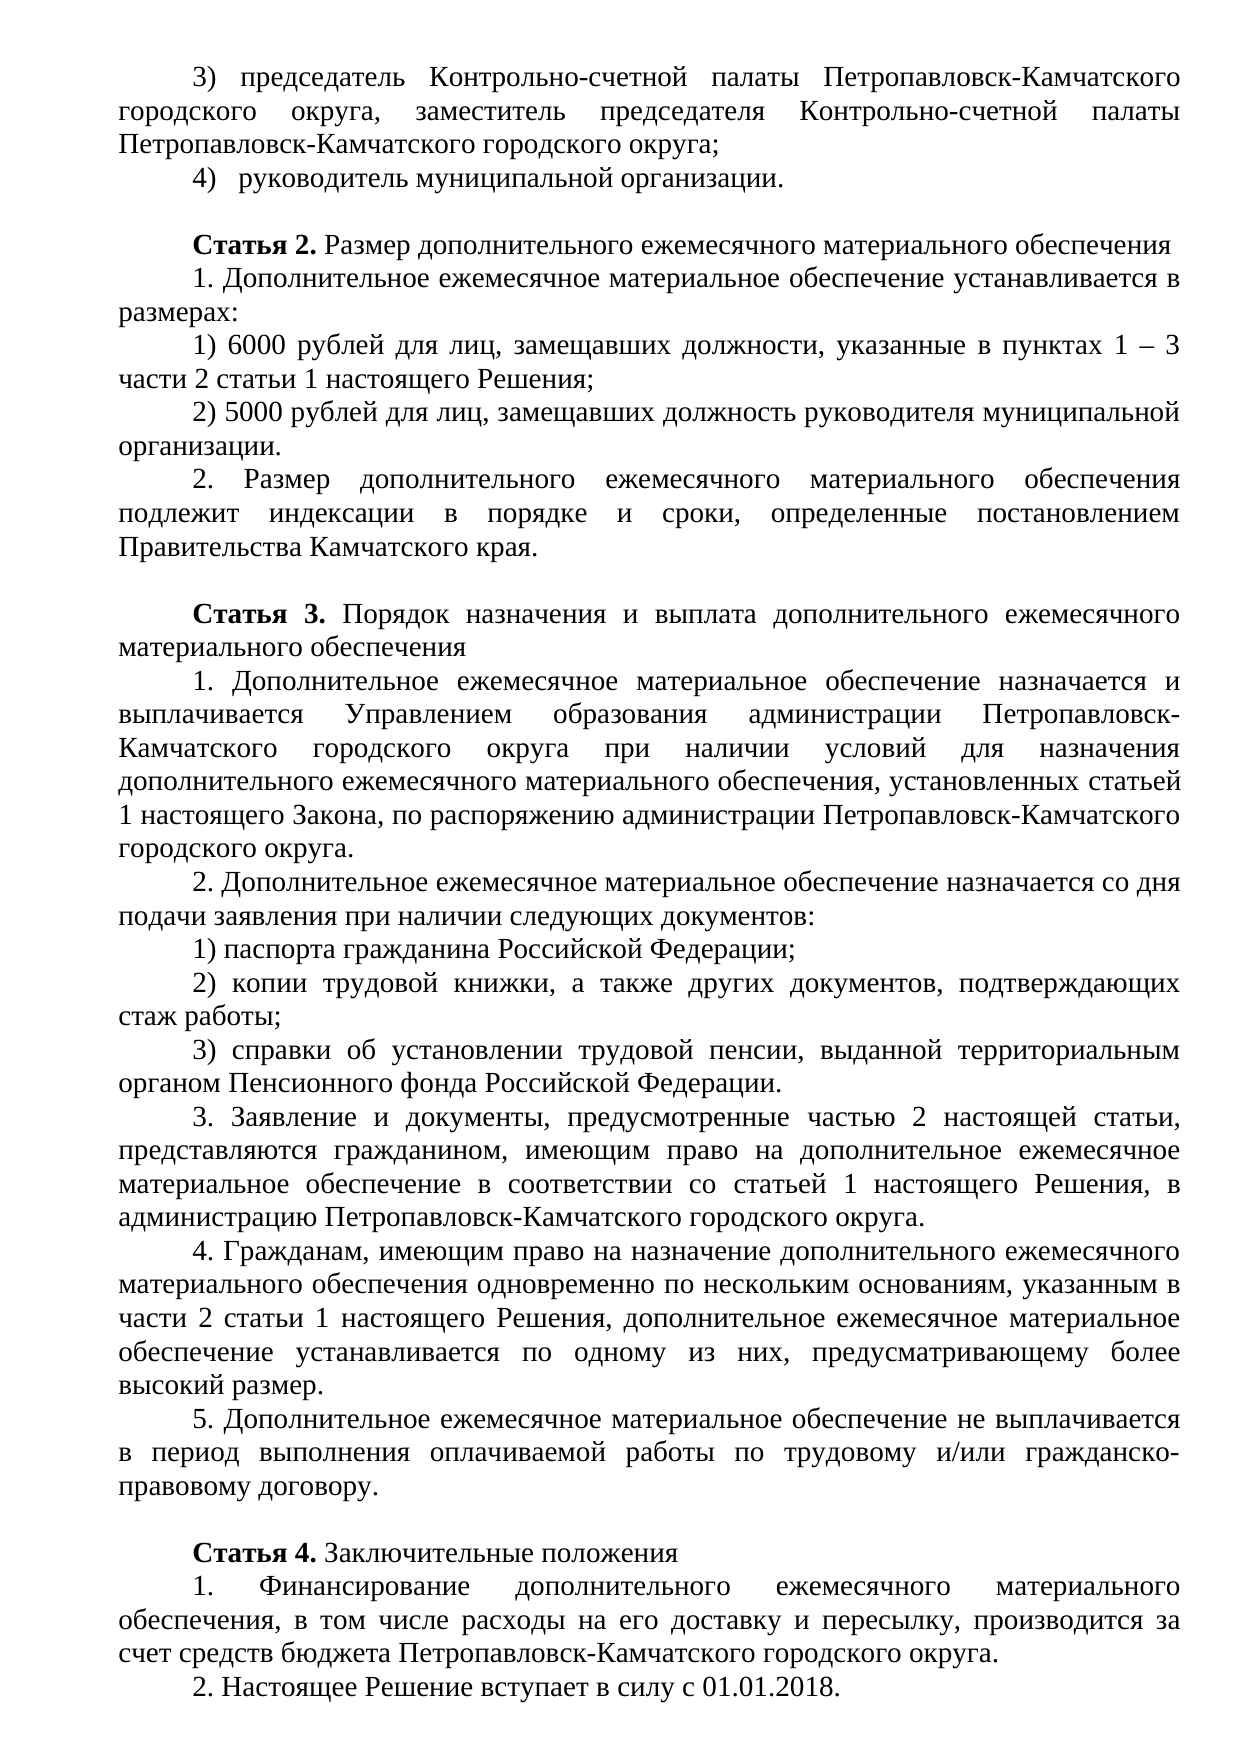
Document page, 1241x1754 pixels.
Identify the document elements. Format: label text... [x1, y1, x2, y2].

text 1. Финансирование дополнительного ежемесячного материального обеспечения, в том числе расходы на его доставку и пересылку, производится за счет средств бюджета Петропавловск-Камчатского городского округа. [118, 1568, 1181, 1669]
text 1. Дополнительное ежемесячное материальное обеспечение назначается и выплачивается Управлением образования администрации Петропавловск-Камчатского городского округа при наличии условий для назначения дополнительного ежемесячного материального обеспечения, установленных статьей 1 настоящего Закона, по распоряжению администрации Петропавловск-Камчатского городского округа. [118, 663, 1181, 864]
text 3) председатель Контрольно-счетной палаты Петропавловск-Камчатского городского округа, заместитель председателя Контрольно-счетной палаты Петропавловск-Камчатского городского округа; [118, 59, 1181, 160]
text 2) 5000 рублей для лиц, замещавших должность руководителя муниципальной организации. [118, 394, 1181, 462]
text Статья 3. Порядок назначения и выплата дополнительного ежемесячного материального обеспечения [118, 596, 1181, 663]
text Статья 4. Заключительные положения [118, 1535, 1181, 1568]
text 3. Заявление и документы, предусмотренные частью 2 настоящей статьи, представляются гражданином, имеющим право на дополнительное ежемесячное материальное обеспечение в соответствии со статьей 1 настоящего Решения, в администрацию Петропавловск-Камчатского городского округа. [118, 1099, 1181, 1233]
text 5. Дополнительное ежемесячное материальное обеспечение не выплачивается в период выполнения оплачиваемой работы по трудовому и/или гражданско-правовому договору. [118, 1401, 1181, 1501]
text 2. Размер дополнительного ежемесячного материального обеспечения подлежит индексации в порядке и сроки, определенные постановлением Правительства Камчатского края. [118, 462, 1181, 562]
text 1) 6000 рублей для лиц, замещавших должности, указанные в пунктах 1 – 3 части 2 статьи 1 настоящего Решения; [118, 327, 1181, 394]
text 2) копии трудовой книжки, а также других документов, подтверждающих стаж работы; [118, 965, 1181, 1032]
text 2. Дополнительное ежемесячное материальное обеспечение назначается со дня подачи заявления при наличии следующих документов: [118, 864, 1181, 931]
text 1) паспорта гражданина Российской Федерации; [118, 931, 1181, 965]
text 3) справки об установлении трудовой пенсии, выданной территориальным органом Пенсионного фонда Российской Федерации. [118, 1032, 1181, 1099]
text 4) руководитель муниципальной организации. [118, 160, 1181, 193]
text 4. Гражданам, имеющим право на назначение дополнительного ежемесячного материального обеспечения одновременно по нескольким основаниям, указанным в части 2 статьи 1 настоящего Решения, дополнительное ежемесячное материальное обеспечение устанавливается по одному из них, предусматривающему более высокий размер. [118, 1233, 1181, 1401]
text 2. Настоящее Решение вступает в силу с 01.01.2018. [118, 1669, 1181, 1703]
text Статья 2. Размер дополнительного ежемесячного материального обеспечения [118, 227, 1181, 260]
text 1. Дополнительное ежемесячное материальное обеспечение устанавливается в размерах: [118, 260, 1181, 327]
